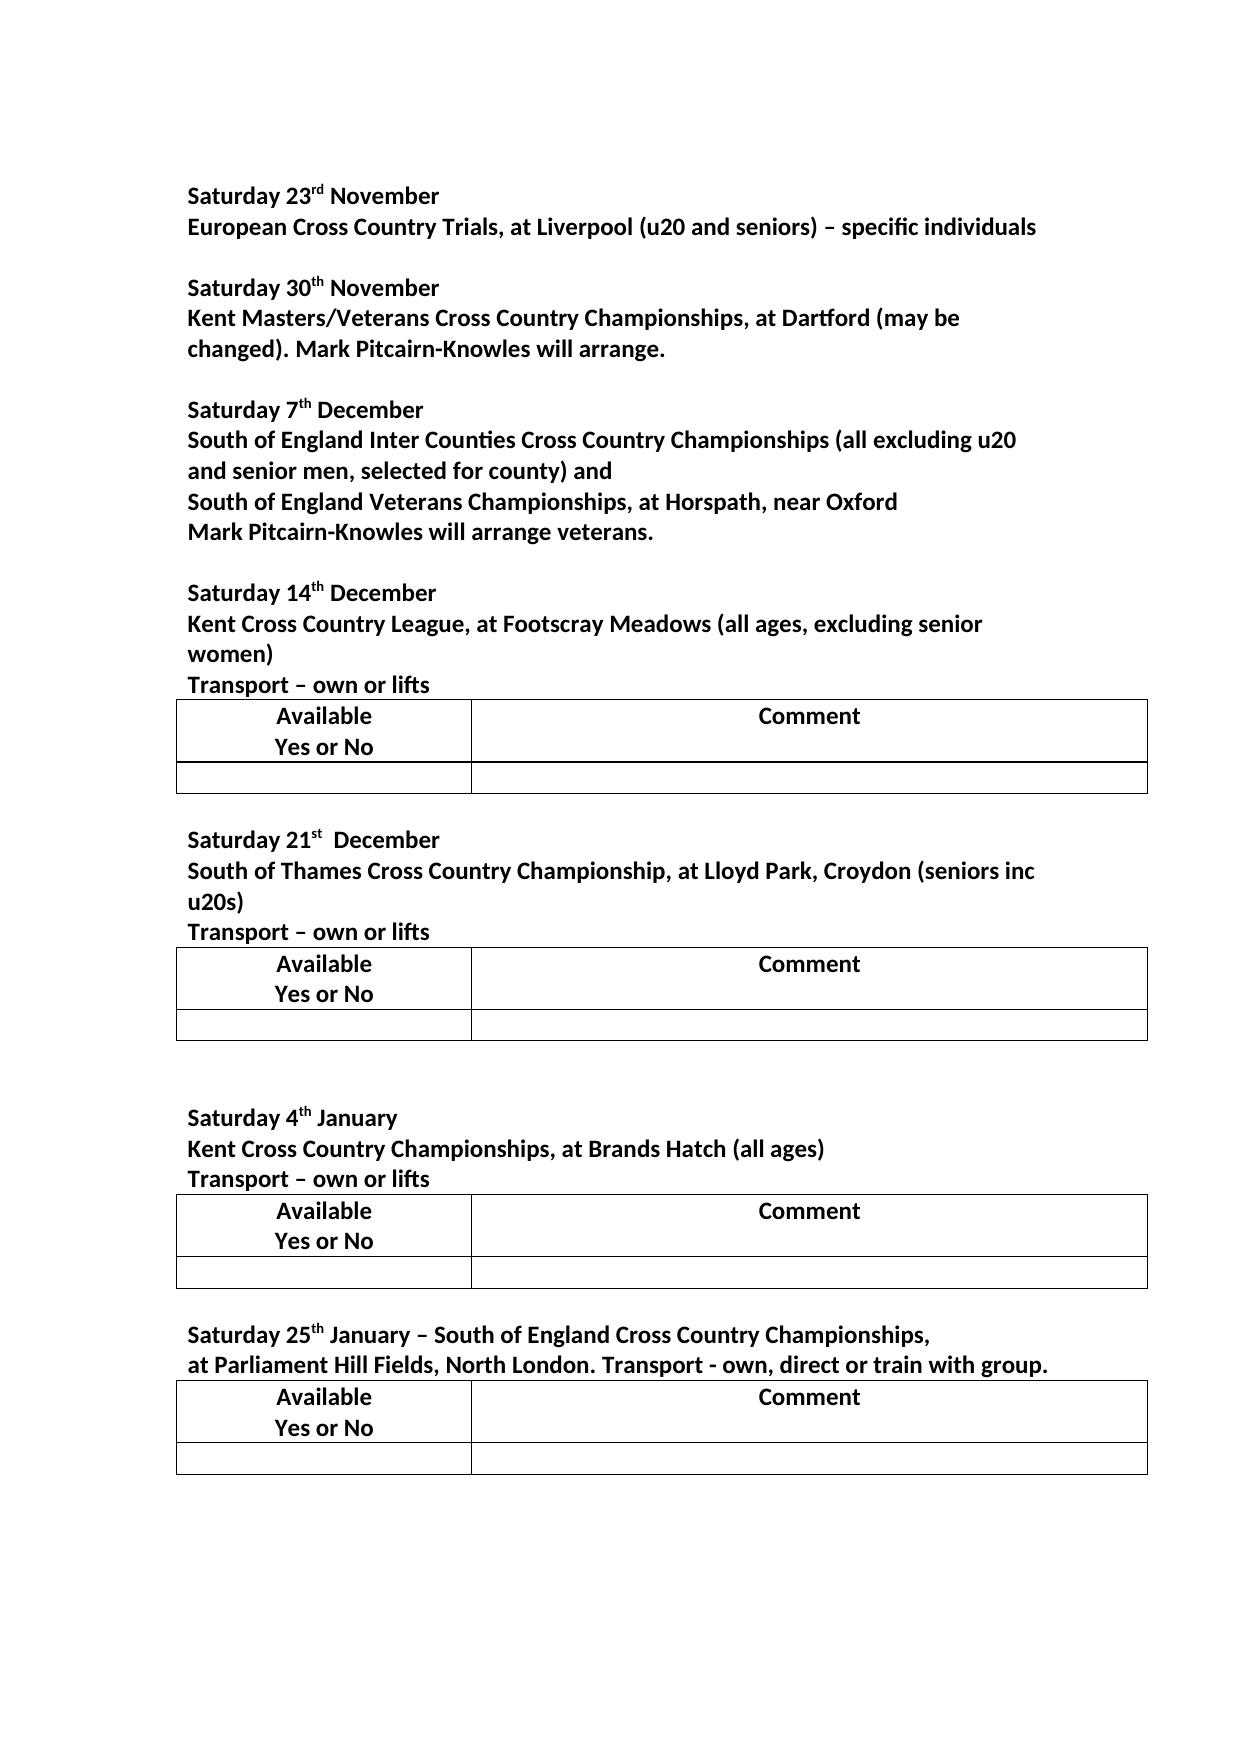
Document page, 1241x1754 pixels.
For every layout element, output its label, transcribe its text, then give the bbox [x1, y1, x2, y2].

table_header Comment [472, 1381, 1147, 1442]
text Saturday 14th December [187, 577, 1053, 608]
table_cell [472, 1443, 1147, 1474]
table_header Available Yes or No [177, 1195, 471, 1256]
text Transport – own or lifts [187, 1163, 1053, 1194]
table_cell [177, 1257, 471, 1288]
table_cell [472, 1257, 1147, 1288]
text Kent Cross Country League, at Footscray Meadows (all ages, excluding senior women) [187, 608, 1053, 669]
text South of England Inter Counties Cross Country Championships (all excluding u20 and senior men, selected for county) and [187, 425, 1053, 486]
table_cell [472, 1010, 1147, 1040]
table_header Available Yes or No [177, 948, 471, 1009]
table_header Comment [472, 948, 1147, 1009]
text Saturday 7th December [187, 394, 1053, 425]
text Saturday 23rd November [187, 181, 1053, 211]
text at Parliament Hill Fields, North London. Transport - own, direct or train with group. [187, 1350, 1053, 1380]
text Kent Masters/Veterans Cross Country Championships, at Dartford (may be changed). Mark Pitcairn-Knowles will arrange. [187, 303, 1053, 364]
table_header Comment [472, 1195, 1147, 1256]
text Saturday 21st December [187, 824, 1053, 855]
text Saturday 25th January – South of England Cross Country Championships, [187, 1319, 1053, 1350]
table_header Comment [472, 700, 1147, 761]
text Transport – own or lifts [187, 669, 1053, 699]
table_header Available Yes or No [177, 1381, 471, 1442]
table_header Available Yes or No [177, 700, 471, 761]
text Kent Cross Country Championships, at Brands Hatch (all ages) [187, 1133, 1053, 1163]
text Transport – own or lifts [187, 916, 1053, 947]
table_cell [177, 1443, 471, 1474]
table_cell [177, 763, 471, 793]
table_cell [472, 763, 1147, 793]
table_cell [177, 1010, 471, 1040]
text European Cross Country Trials, at Liverpool (u20 and seniors) – specific individuals [187, 211, 1053, 242]
text Saturday 4th January [187, 1102, 1053, 1133]
text Mark Pitcairn-Knowles will arrange veterans. [187, 516, 1053, 547]
text South of England Veterans Championships, at Horspath, near Oxford [187, 486, 1053, 516]
text South of Thames Cross Country Championship, at Lloyd Park, Croydon (seniors inc u20s) [187, 855, 1053, 916]
text Saturday 30th November [187, 272, 1053, 303]
